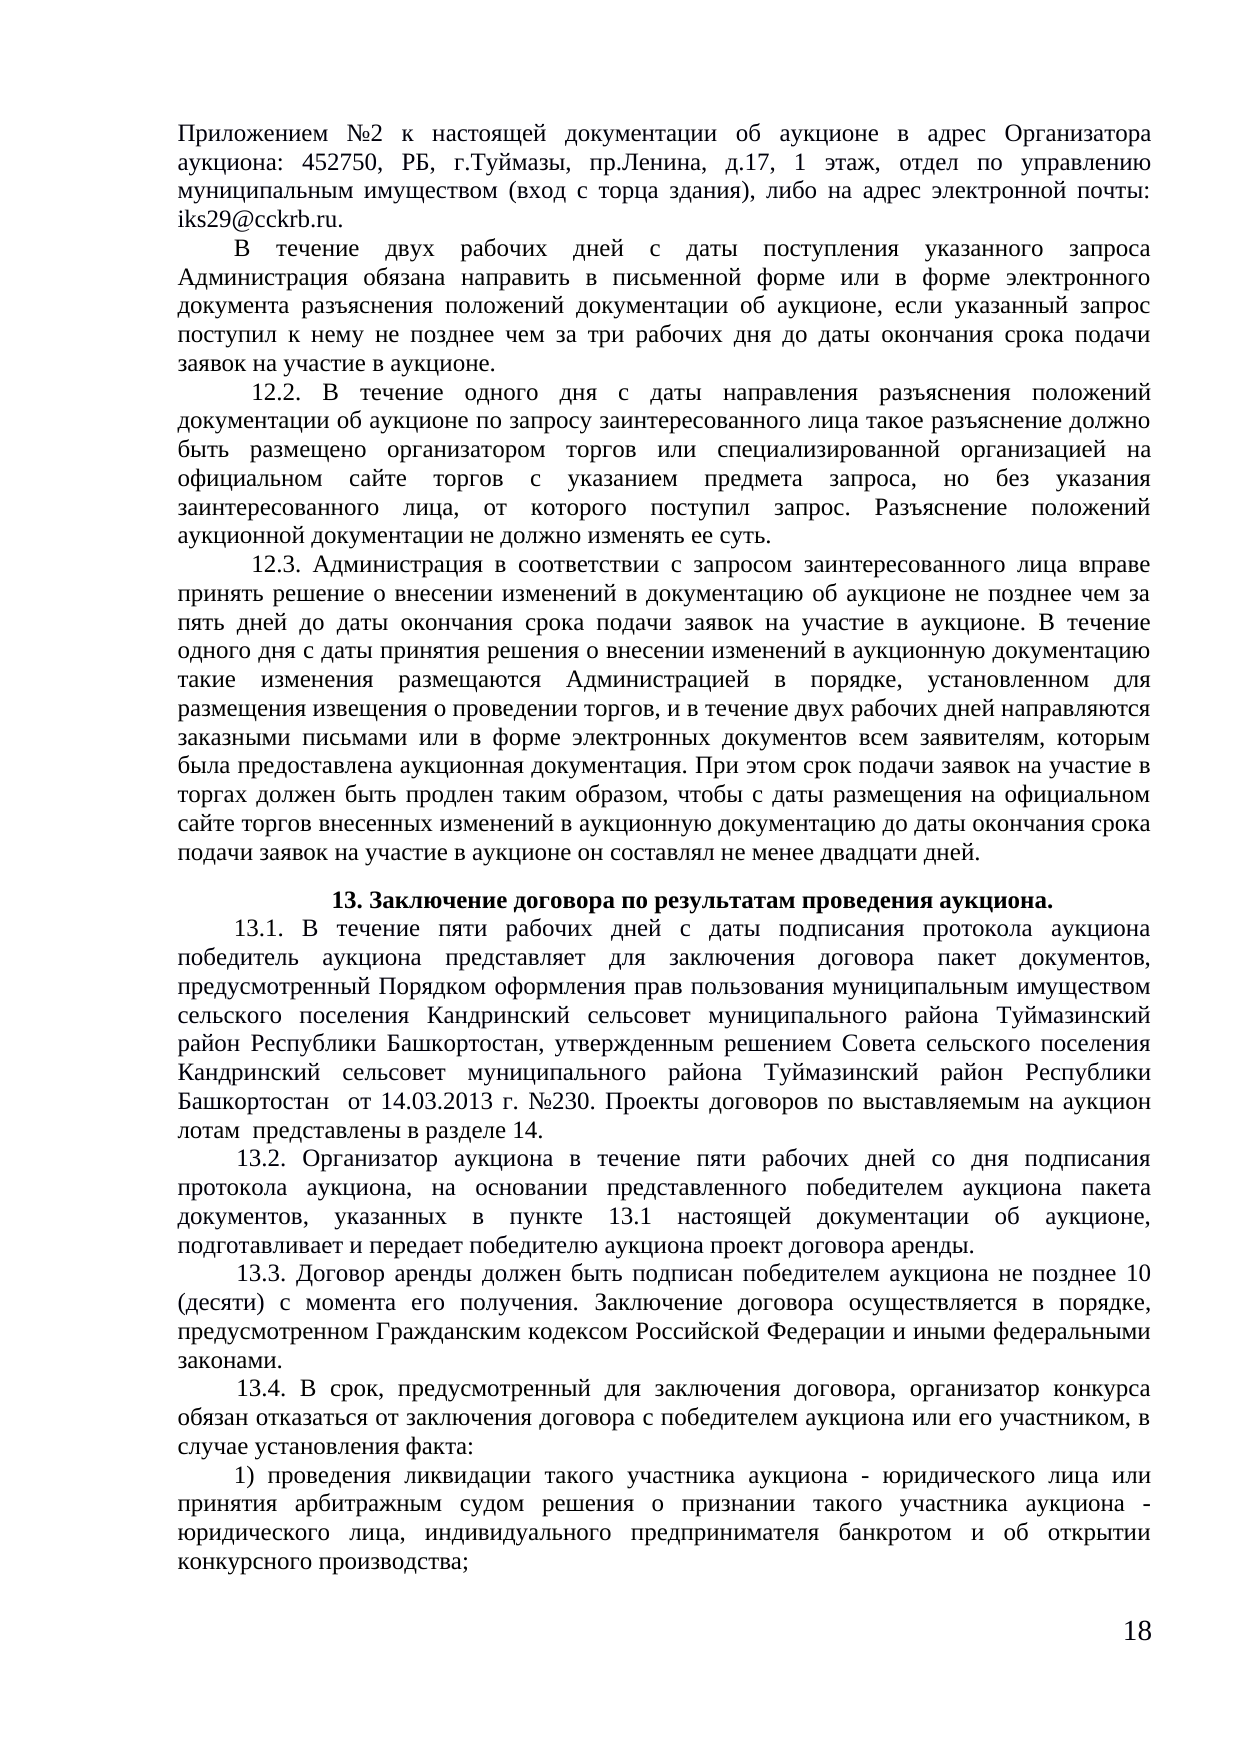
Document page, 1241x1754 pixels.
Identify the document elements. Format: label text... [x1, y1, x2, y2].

text 13. Заключение договора по результатам проведения аукциона. [177, 885, 1152, 913]
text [177, 118, 1152, 233]
text 13.4. В срок, предусмотренный для заключения договора, организатор конкурса обязан отказаться от заключения договора с победителем аукциона или его участником, в случае установления факта: [177, 1373, 1152, 1460]
text 13.3. Договор аренды должен быть подписан победителем аукциона не позднее 10 (десяти) с момента его получения. Заключение договора осуществляется в порядке, предусмотренном Гражданским кодексом Российской Федерации и иными федеральными законами. [177, 1258, 1152, 1373]
text В течение двух рабочих дней с даты поступления указанного запроса Администрация обязана направить в письменной форме или в форме электронного документа разъяснения положений документации об аукционе, если указанный запрос поступил к нему не позднее чем за три рабочих дня до даты окончания срока подачи заявок на участие в аукционе. [177, 233, 1152, 377]
text 13.1. В течение пяти рабочих дней с даты подписания протокола аукциона победитель аукциона представляет для заключения договора пакет документов, предусмотренный Порядком оформления прав пользования муниципальным имуществом сельского поселения Кандринский сельсовет муниципального района Туймазинский район Республики Башкортостан, утвержденным решением Совета сельского поселения Кандринский сельсовет муниципального района Туймазинский район Республики Башкортостан от 14.03.2013 г. №230. Проекты договоров по выставляемым на аукцион лотам представлены в разделе 14. [177, 913, 1152, 1143]
text 12.3. Администрация в соответствии с запросом заинтересованного лица вправе принять решение о внесении изменений в документацию об аукционе не позднее чем за пять дней до даты окончания срока подачи заявок на участие в аукционе. В течение одного дня с даты принятия решения о внесении изменений в аукционную документацию такие изменения размещаются Администрацией в порядке, установленном для размещения извещения о проведении торгов, и в течение двух рабочих дней направляются заказными письмами или в форме электронных документов всем заявителям, которым была предоставлена аукционная документация. При этом срок подачи заявок на участие в торгах должен быть продлен таким образом, чтобы с даты размещения на официальном сайте торгов внесенных изменений в аукционную документацию до даты окончания срока подачи заявок на участие в аукционе он составлял не менее двадцати дней. [177, 549, 1152, 866]
text 12.2. В течение одного дня с даты направления разъяснения положений документации об аукционе по запросу заинтересованного лица такое разъяснение должно быть размещено организатором торгов или специализированной организацией на официальном сайте торгов с указанием предмета запроса, но без указания заинтересованного лица, от которого поступил запрос. Разъяснение положений аукционной документации не должно изменять ее суть. [177, 377, 1152, 549]
text 13.2. Организатор аукциона в течение пяти рабочих дней со дня подписания протокола аукциона, на основании представленного победителем аукциона пакета документов, указанных в пункте 13.1 настоящей документации об аукционе, подготавливает и передает победителю аукциона проект договора аренды. [177, 1143, 1152, 1258]
text 1) проведения ликвидации такого участника аукциона - юридического лица или принятия арбитражным судом решения о признании такого участника аукциона - юридического лица, индивидуального предпринимателя банкротом и об открытии конкурсного производства; [177, 1460, 1152, 1575]
